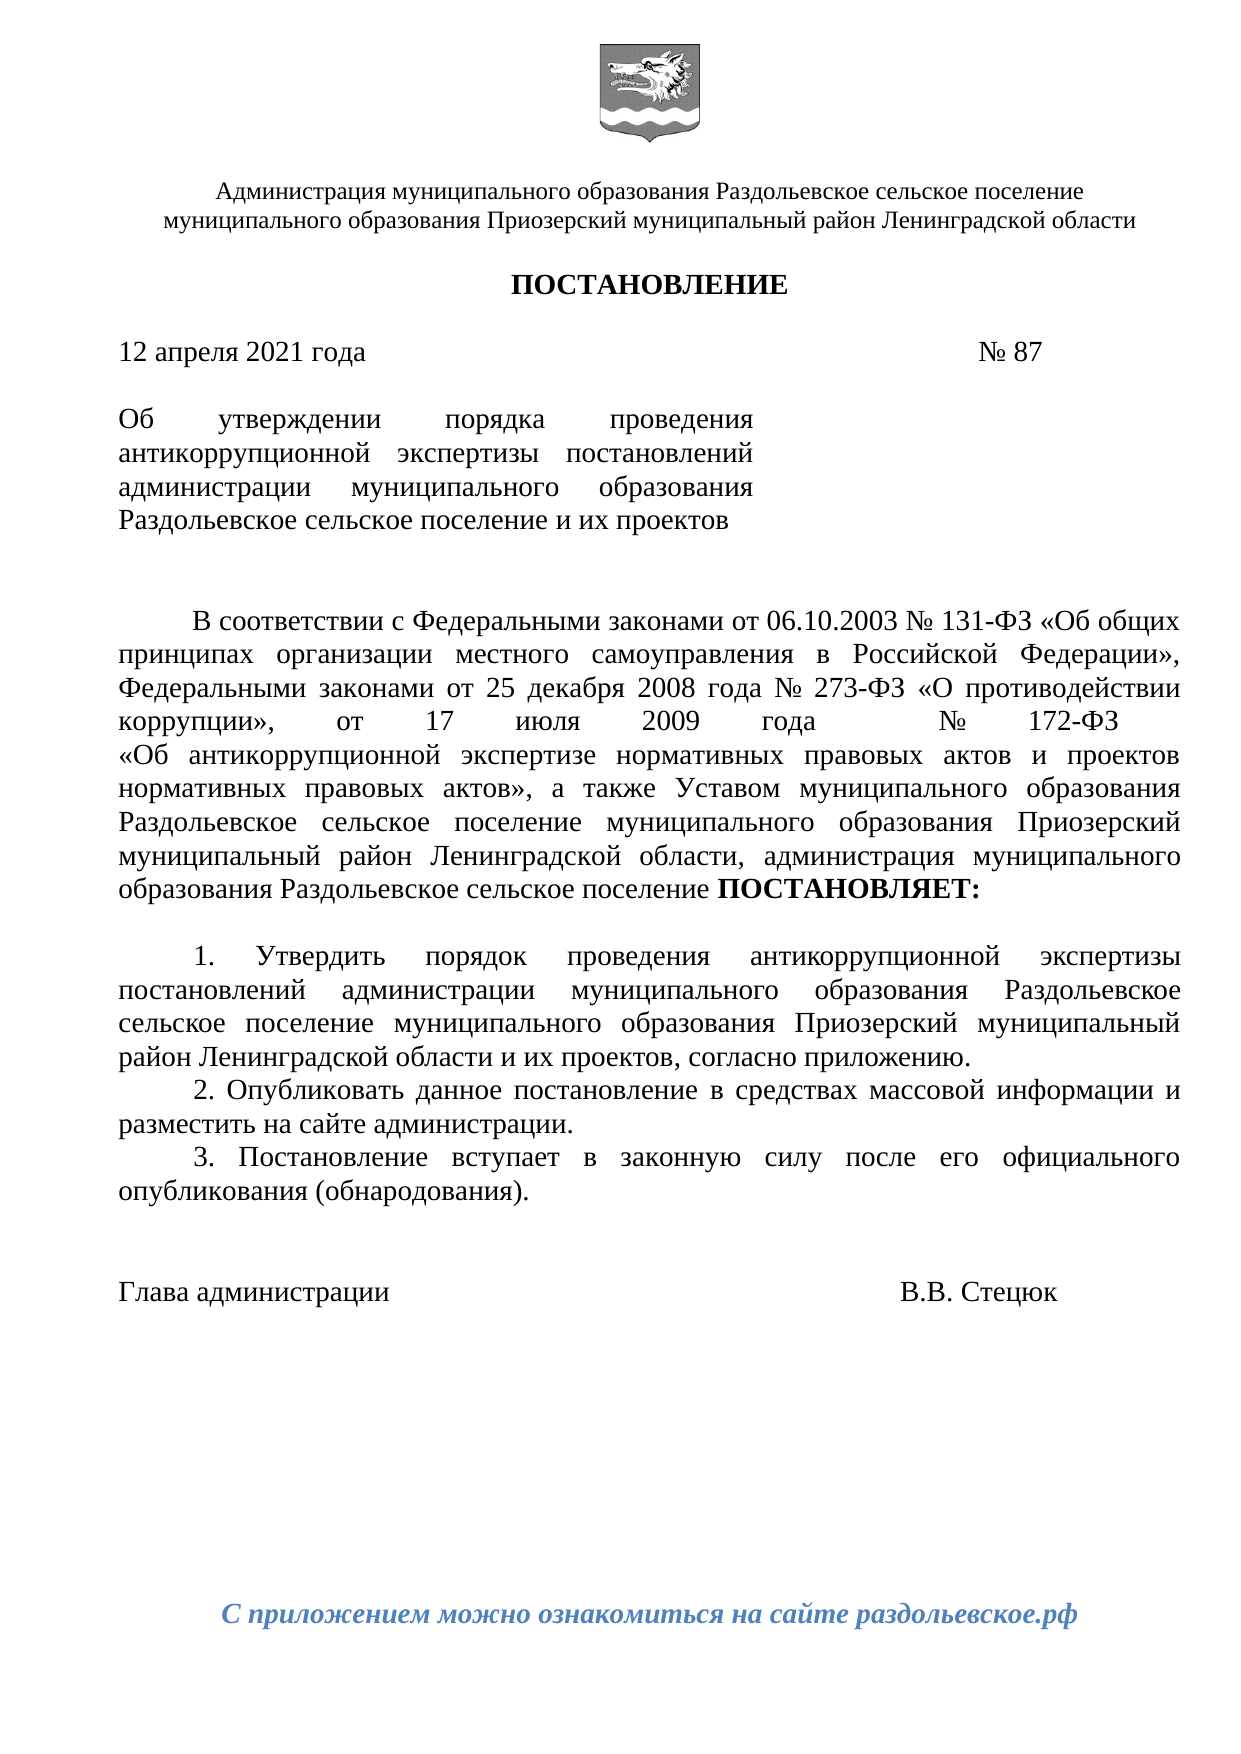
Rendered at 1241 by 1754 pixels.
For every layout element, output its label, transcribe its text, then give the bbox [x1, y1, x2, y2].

text 3. Постановление вступает в законную силу после его официального опубликования (обнародования). [118, 1139, 1181, 1207]
text 12 апреля 2021 года № 87 [118, 334, 1181, 368]
text В соответствии с Федеральными законами от 06.10.2003 № 131-ФЗ «Об общих принципах организации местного самоуправления в Российской Федерации», Федеральными законами от 25 декабря 2008 года № 273-ФЗ «О противодействии коррупции», от 17 июля 2009 года № 172-ФЗ «Об антикоррупционной экспертизе нормативных правовых актов и проектов нормативных правовых актов», а также Уставом муниципального образования Раздольевское сельское поселение муниципального образования Приозерский муниципальный район Ленинградской области, администрация муниципального образования Раздольевское сельское поселение ПОСТАНОВЛЯЕТ: [118, 603, 1181, 905]
text Глава администрации В.В. Стецюк [118, 1274, 1181, 1307]
text Администрация муниципального образования Раздольевское сельское поселение муниципального образования Приозерский муниципальный район Ленинградской области [118, 176, 1181, 234]
text Об утверждении порядка проведения антикоррупционной экспертизы постановлений администрации муниципального образования Раздольевское сельское поселение и их проектов [118, 402, 753, 536]
picture [599, 44, 700, 143]
text ПОСТАНОВЛЕНИЕ [118, 267, 1181, 301]
text С приложением можно ознакомиться на сайте раздольевское.рф [118, 1596, 1181, 1629]
text 2. Опубликовать данное постановление в средствах массовой информации и разместить на сайте администрации. [118, 1072, 1181, 1139]
text 1. Утвердить порядок проведения антикоррупционной экспертизы постановлений администрации муниципального образования Раздольевское сельское поселение муниципального образования Приозерский муниципальный район Ленинградской области и их проектов, согласно приложению. [118, 938, 1181, 1072]
